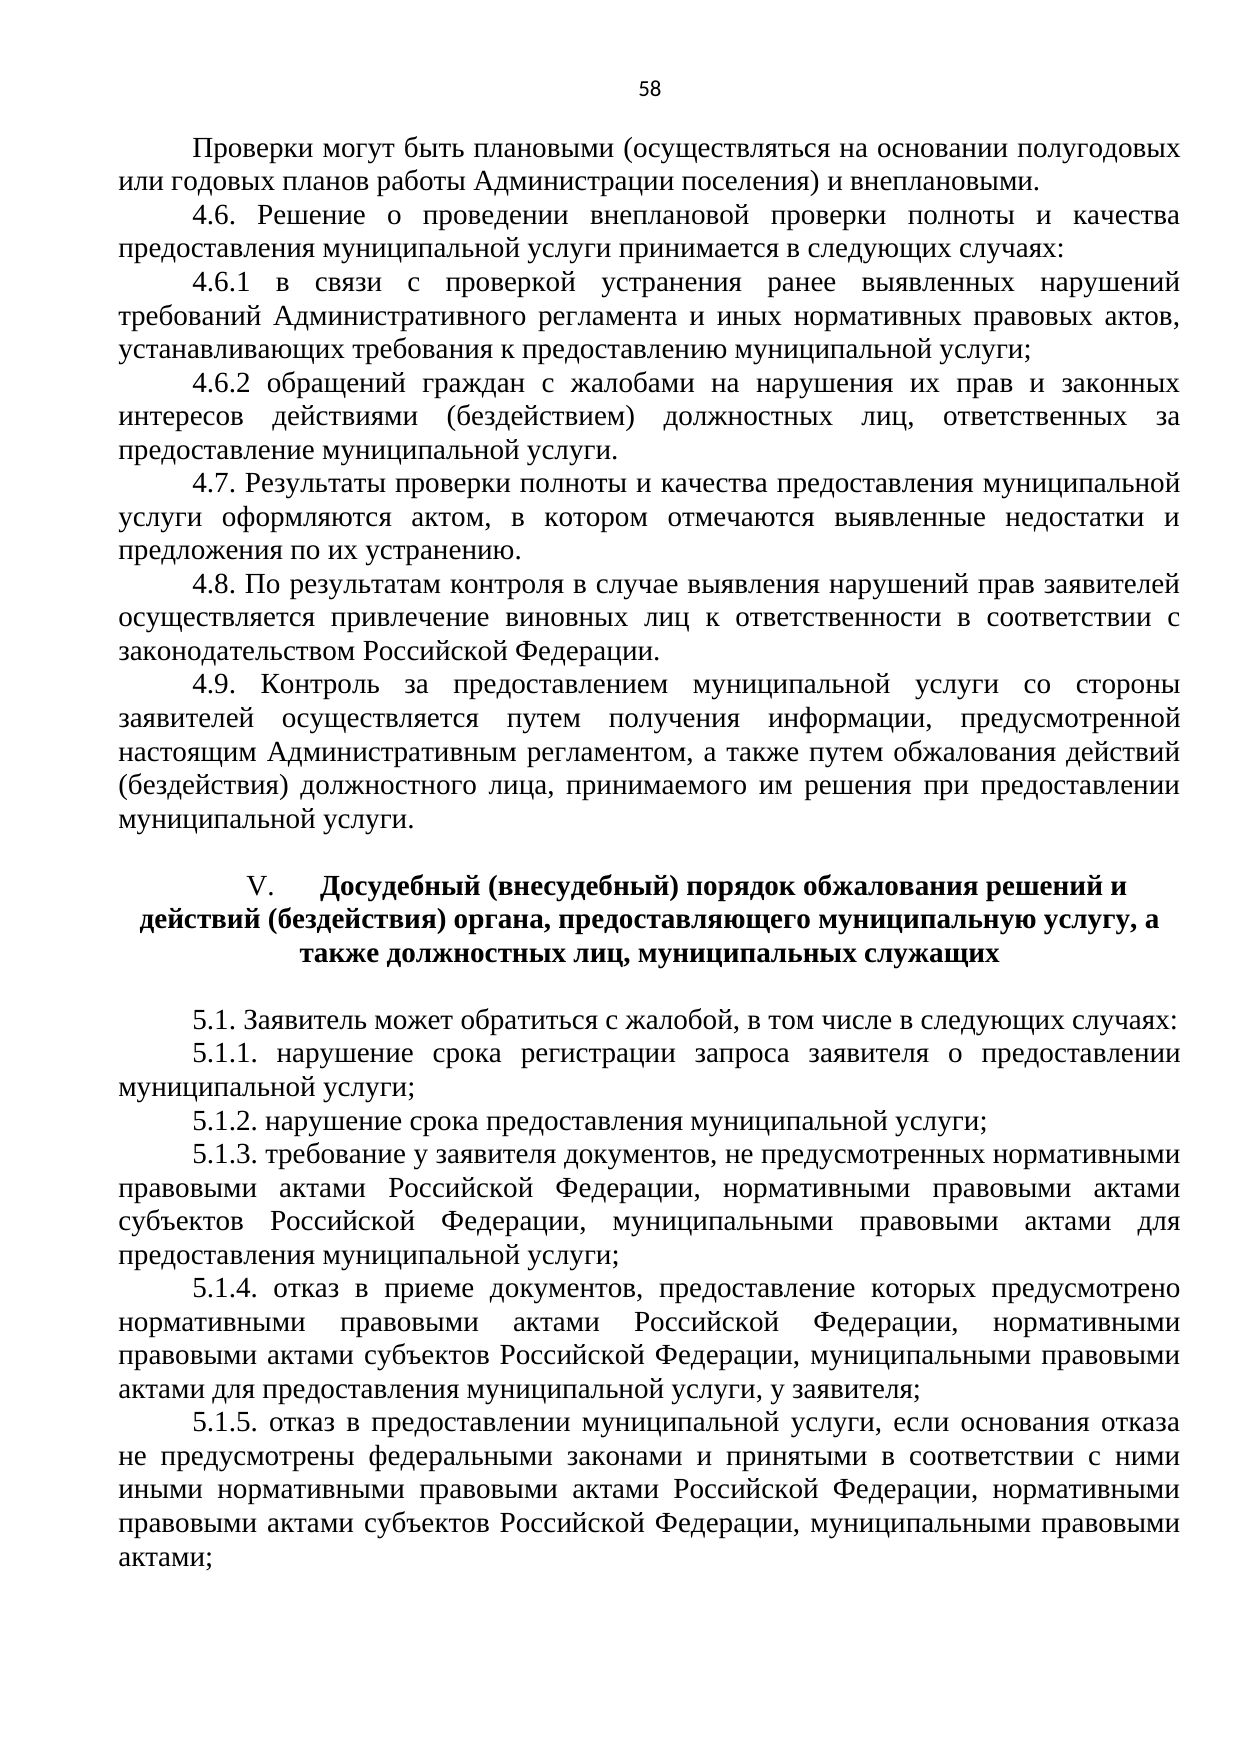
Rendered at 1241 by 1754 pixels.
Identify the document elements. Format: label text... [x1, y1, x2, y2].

text 5.1.1. нарушение срока регистрации запроса заявителя о предоставлении муниципальной услуги; [118, 1036, 1181, 1103]
text 4.7. Результаты проверки полноты и качества предоставления муниципальной услуги оформляются актом, в котором отмечаются выявленные недостатки и предложения по их устранению. [118, 465, 1181, 566]
text 5.1.4. отказ в приеме документов, предоставление которых предусмотрено нормативными правовыми актами Российской Федерации, нормативными правовыми актами субъектов Российской Федерации, муниципальными правовыми актами для предоставления муниципальной услуги, у заявителя; [118, 1270, 1181, 1404]
list Досудебный (внесудебный) порядок обжалования решений и действий (бездействия) органа, предоставляющего муниципальную услугу, а также должностных лиц, муниципальных служащих [118, 868, 1181, 968]
text 5.1.5. отказ в предоставлении муниципальной услуги, если основания отказа не предусмотрены федеральными законами и принятыми в соответствии с ними иными нормативными правовыми актами Российской Федерации, нормативными правовыми актами субъектов Российской Федерации, муниципальными правовыми актами; [118, 1404, 1181, 1572]
text 5.1. Заявитель может обратиться с жалобой, в том числе в следующих случаях: [118, 1002, 1181, 1036]
text 4.6. Решение о проведении внеплановой проверки полноты и качества предоставления муниципальной услуги принимается в следующих случаях: [118, 197, 1181, 264]
text 5.1.3. требование у заявителя документов, не предусмотренных нормативными правовыми актами Российской Федерации, нормативными правовыми актами субъектов Российской Федерации, муниципальными правовыми актами для предоставления муниципальной услуги; [118, 1136, 1181, 1270]
text 4.6.2 обращений граждан с жалобами на нарушения их прав и законных интересов действиями (бездействием) должностных лиц, ответственных за предоставление муниципальной услуги. [118, 365, 1181, 465]
text 5.1.2. нарушение срока предоставления муниципальной услуги; [118, 1103, 1181, 1136]
text 4.9. Контроль за предоставлением муниципальной услуги со стороны заявителей осуществляется путем получения информации, предусмотренной настоящим Административным регламентом, а также путем обжалования действий (бездействия) должностного лица, принимаемого им решения при предоставлении муниципальной услуги. [118, 667, 1181, 834]
text Проверки могут быть плановыми (осуществляться на основании полугодовых или годовых планов работы Администрации поселения) и внеплановыми. [118, 130, 1181, 197]
text 4.8. По результатам контроля в случае выявления нарушений прав заявителей осуществляется привлечение виновных лиц к ответственности в соответствии с законодательством Российской Федерации. [118, 566, 1181, 667]
text 4.6.1 в связи с проверкой устранения ранее выявленных нарушений требований Административного регламента и иных нормативных правовых актов, устанавливающих требования к предоставлению муниципальной услуги; [118, 264, 1181, 365]
